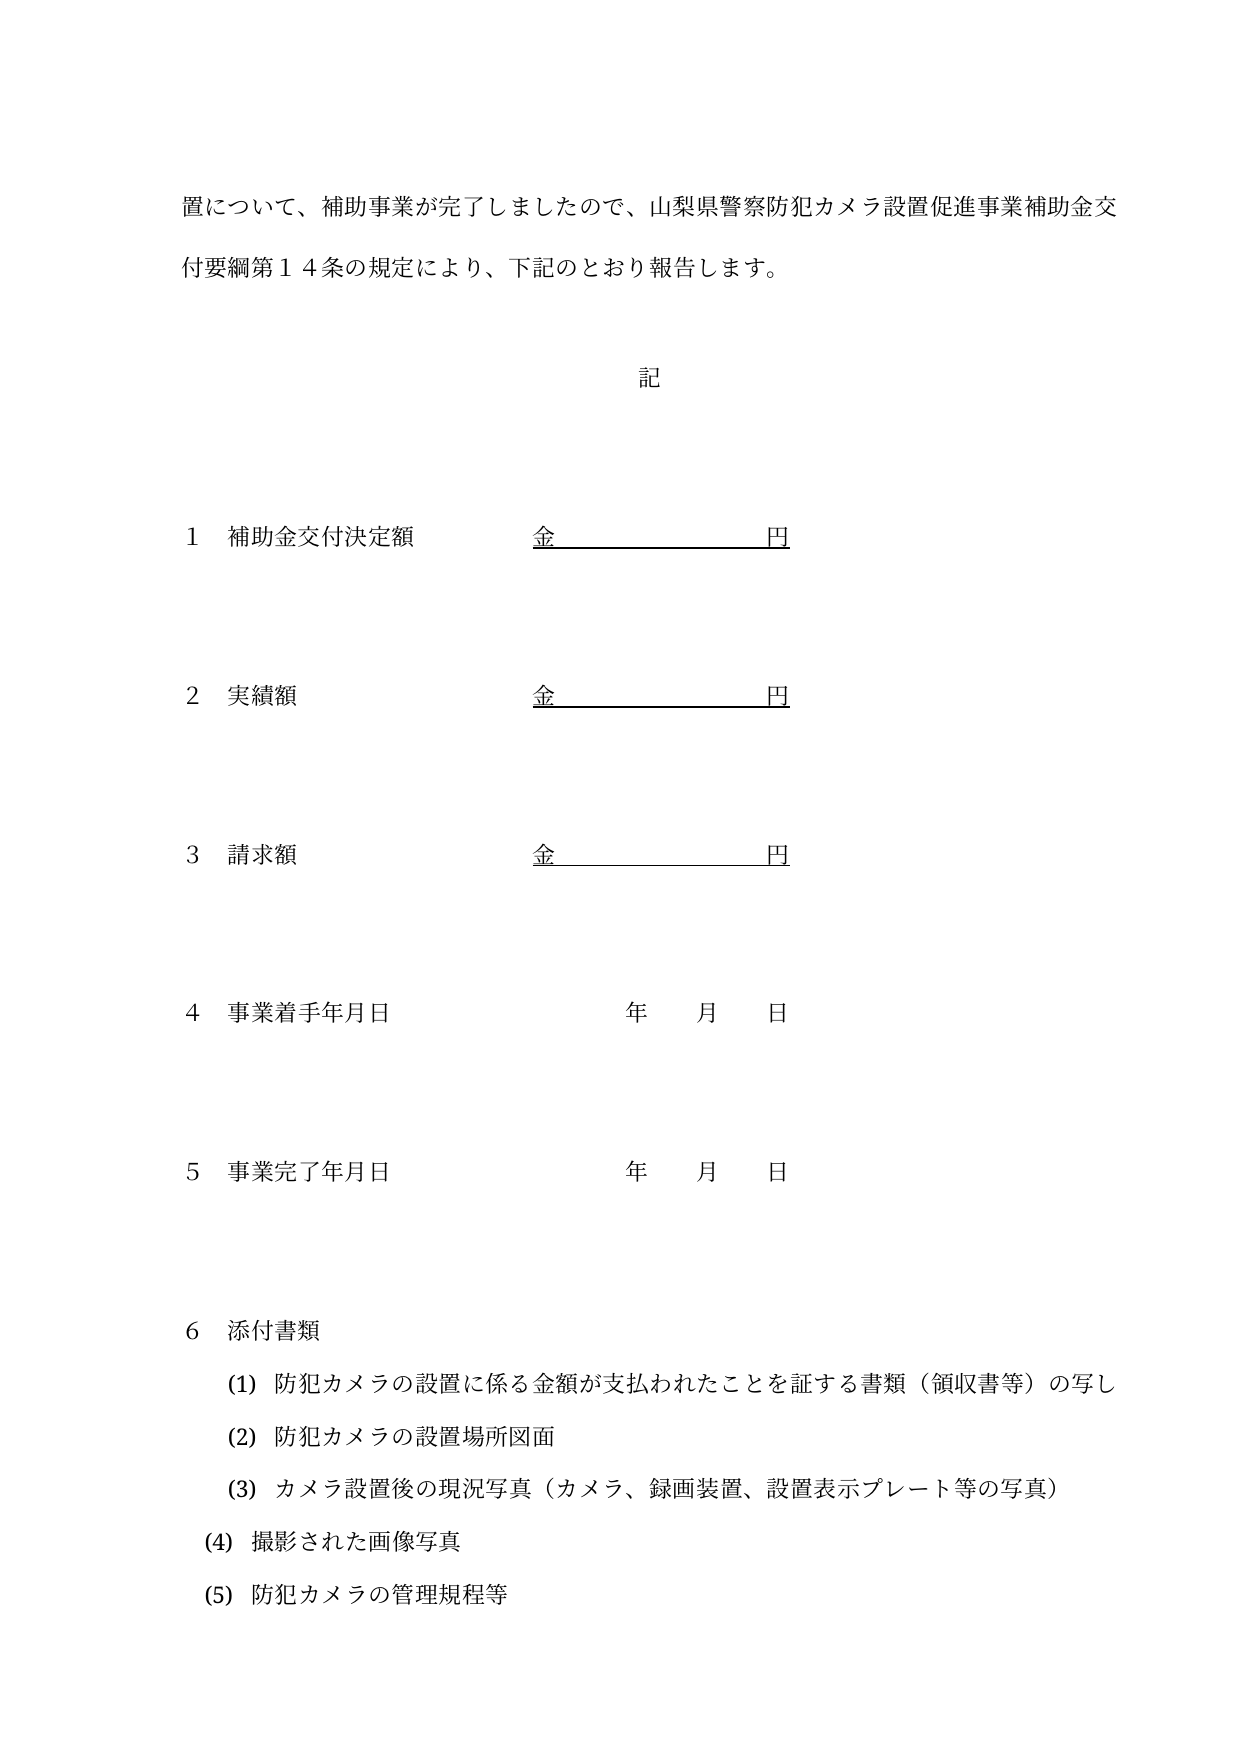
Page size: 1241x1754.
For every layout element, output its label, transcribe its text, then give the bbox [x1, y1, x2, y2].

text １ 補助金交付決定額 金 円 [181, 509, 1118, 562]
text ４ 事業着手年月日 年 月 日 [181, 985, 1118, 1038]
text (5) 防犯カメラの管理規程等 [181, 1567, 1118, 1620]
text ５ 事業完了年月日 年 月 日 [181, 1144, 1118, 1197]
text (3) カメラ設置後の現況写真（カメラ、録画装置、設置表示プレート等の写真） [181, 1462, 1118, 1514]
text (4) 撮影された画像写真 [181, 1514, 1118, 1567]
text (2) 防犯カメラの設置場所図面 [181, 1409, 1118, 1462]
text 記 [181, 350, 1118, 403]
text ２ 実績額 金 円 [181, 668, 1118, 721]
text (1) 防犯カメラの設置に係る金額が支払われたことを証する書類（領収書等）の写し [204, 1356, 1118, 1409]
text ３ 請求額 金 円 [181, 827, 1118, 879]
text ６ 添付書類 [181, 1303, 1118, 1356]
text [181, 179, 1118, 293]
